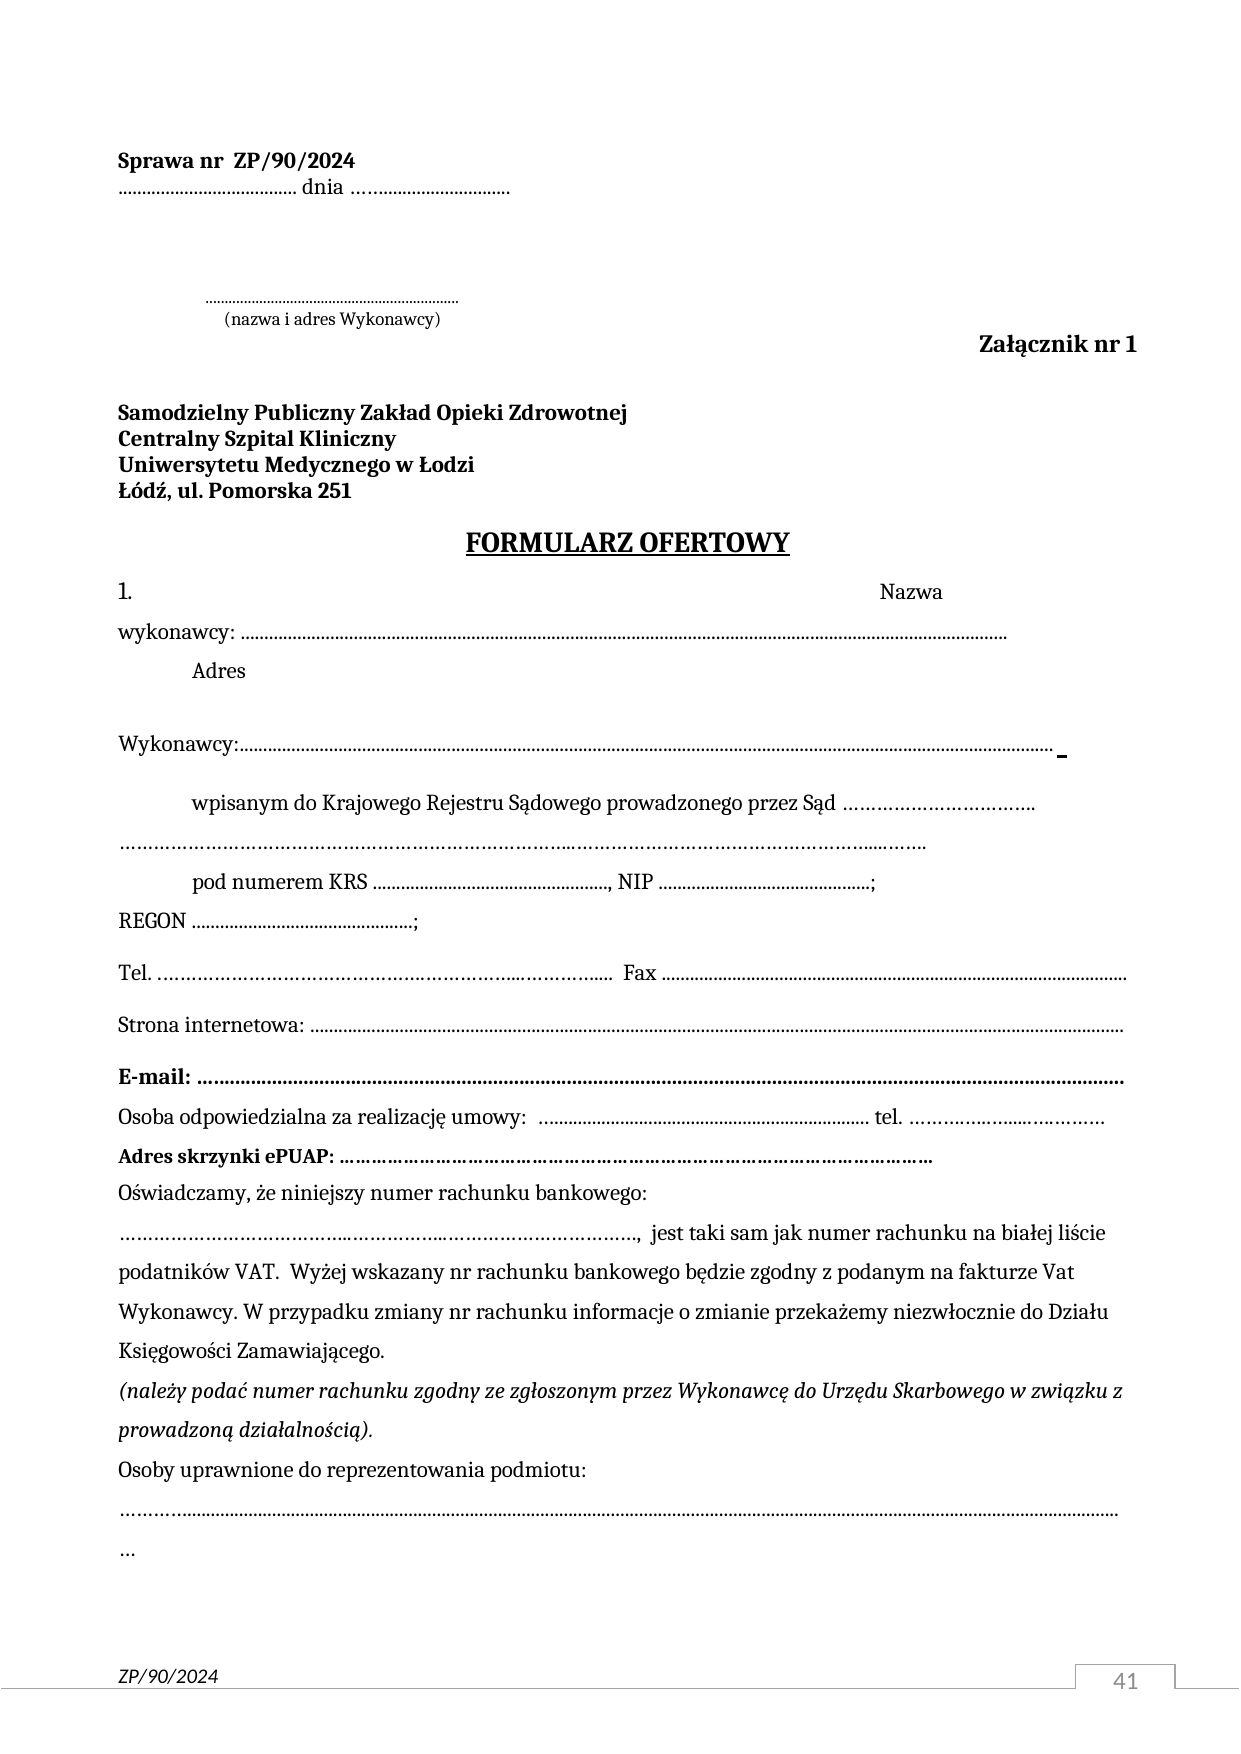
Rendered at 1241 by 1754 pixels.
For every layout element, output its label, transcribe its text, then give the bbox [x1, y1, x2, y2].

text Centralny Szpital Kliniczny [118, 426, 1152, 452]
text Tel. .……………………………………….……………...………….... Fax ................................................................................................... [118, 960, 1137, 986]
text .................................................................. [118, 287, 547, 308]
text Samodzielny Publiczny Zakład Opieki Zdrowotnej [118, 399, 1152, 426]
text Strona internetowa: ............................................................................................................................................................................. [118, 1012, 1137, 1038]
text Adres skrzynki ePUAP: ………………………………………………………………………………………………… [118, 1144, 1137, 1168]
text Osoba odpowiedzialna za realizację umowy: …................................................................... tel. ……….…..….....….……… [118, 1103, 1137, 1130]
text FORMULARZ OFERTOWY [118, 526, 1137, 560]
text E-mail: …............................................................................................................................................................................. [118, 1064, 1137, 1090]
text Osoby uprawnione do reprezentowania podmiotu: [118, 1457, 1137, 1483]
subtitle Nazwa wykonawcy: ................................................................................................................................................................... [118, 577, 1137, 645]
text (należy podać numer rachunku zgodny ze zgłoszonym przez Wykonawcę do Urzędu Skarbowego w związku z prowadzoną działalnością). [118, 1378, 1137, 1443]
text Sprawa nr ZP/90/2024 [118, 148, 1137, 174]
subtitle Adres Wykonawcy:............................................................................................................................................................................. [118, 658, 1137, 763]
text Łódź, ul. Pomorska 251 [118, 478, 1152, 505]
subtitle wpisanym do Krajowego Rejestru Sądowego prowadzonego przez Sąd …………………………….……………………………………………………………………..……………………………………………....……. [118, 790, 1137, 856]
text Załącznik nr 1 [118, 330, 1137, 358]
subtitle pod numerem KRS .................................................., NIP .............................................; REGON ...............................................; [118, 869, 1137, 934]
text Uniwersytetu Medycznego w Łodzi [118, 452, 1152, 478]
text (nazwa i adres Wykonawcy) [118, 308, 547, 330]
text ...................................... dnia ……........................... [118, 174, 1137, 200]
text …………......................................................................................................................................................................................................… [118, 1496, 1137, 1562]
text …………………………………..……………..……………………………, jest taki sam jak numer rachunku na białej liście podatników VAT. Wyżej wskazany nr rachunku bankowego będzie zgodny z podanym na fakturze Vat Wykonawcy. W przypadku zmiany nr rachunku informacje o zmianie przekażemy niezwłocznie do Działu Księgowości Zamawiającego. [118, 1220, 1137, 1364]
text Oświadczamy, że niniejszy numer rachunku bankowego: [118, 1180, 1137, 1207]
